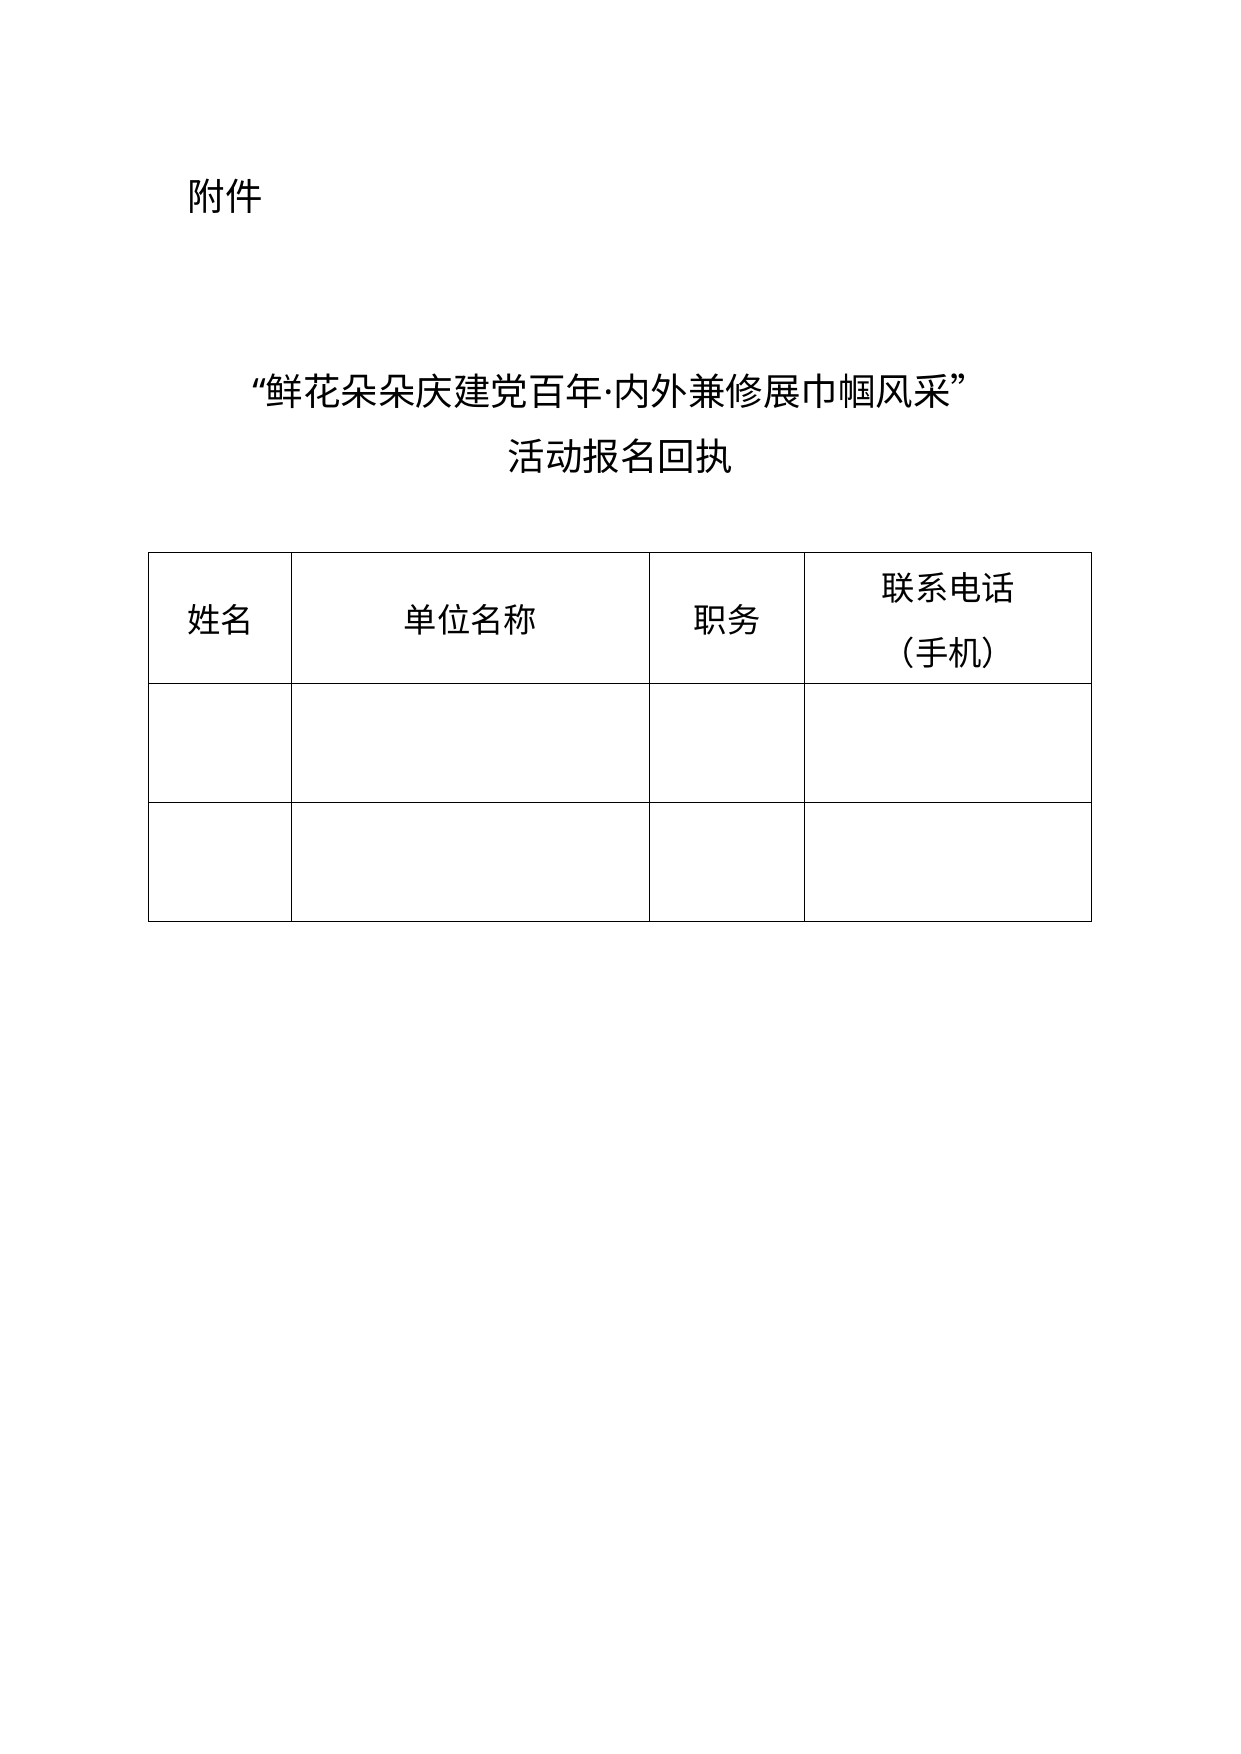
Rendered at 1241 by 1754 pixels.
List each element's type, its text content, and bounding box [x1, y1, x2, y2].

table_header 职务 [650, 553, 804, 683]
table_header 单位名称 [292, 553, 649, 683]
text “鲜花朵朵庆建党百年·内外兼修展巾帼风采” [187, 357, 1053, 422]
table_cell [805, 803, 1091, 921]
table_header 联系电话 （手机） [805, 553, 1091, 683]
table_header 姓名 [149, 553, 291, 683]
text 附件 [187, 162, 1053, 227]
table_cell [650, 684, 804, 802]
table_cell [149, 803, 291, 921]
table_cell [292, 684, 649, 802]
table_cell [650, 803, 804, 921]
table_cell [292, 803, 649, 921]
text 活动报名回执 [187, 422, 1053, 487]
table_cell [149, 684, 291, 802]
table_cell [805, 684, 1091, 802]
